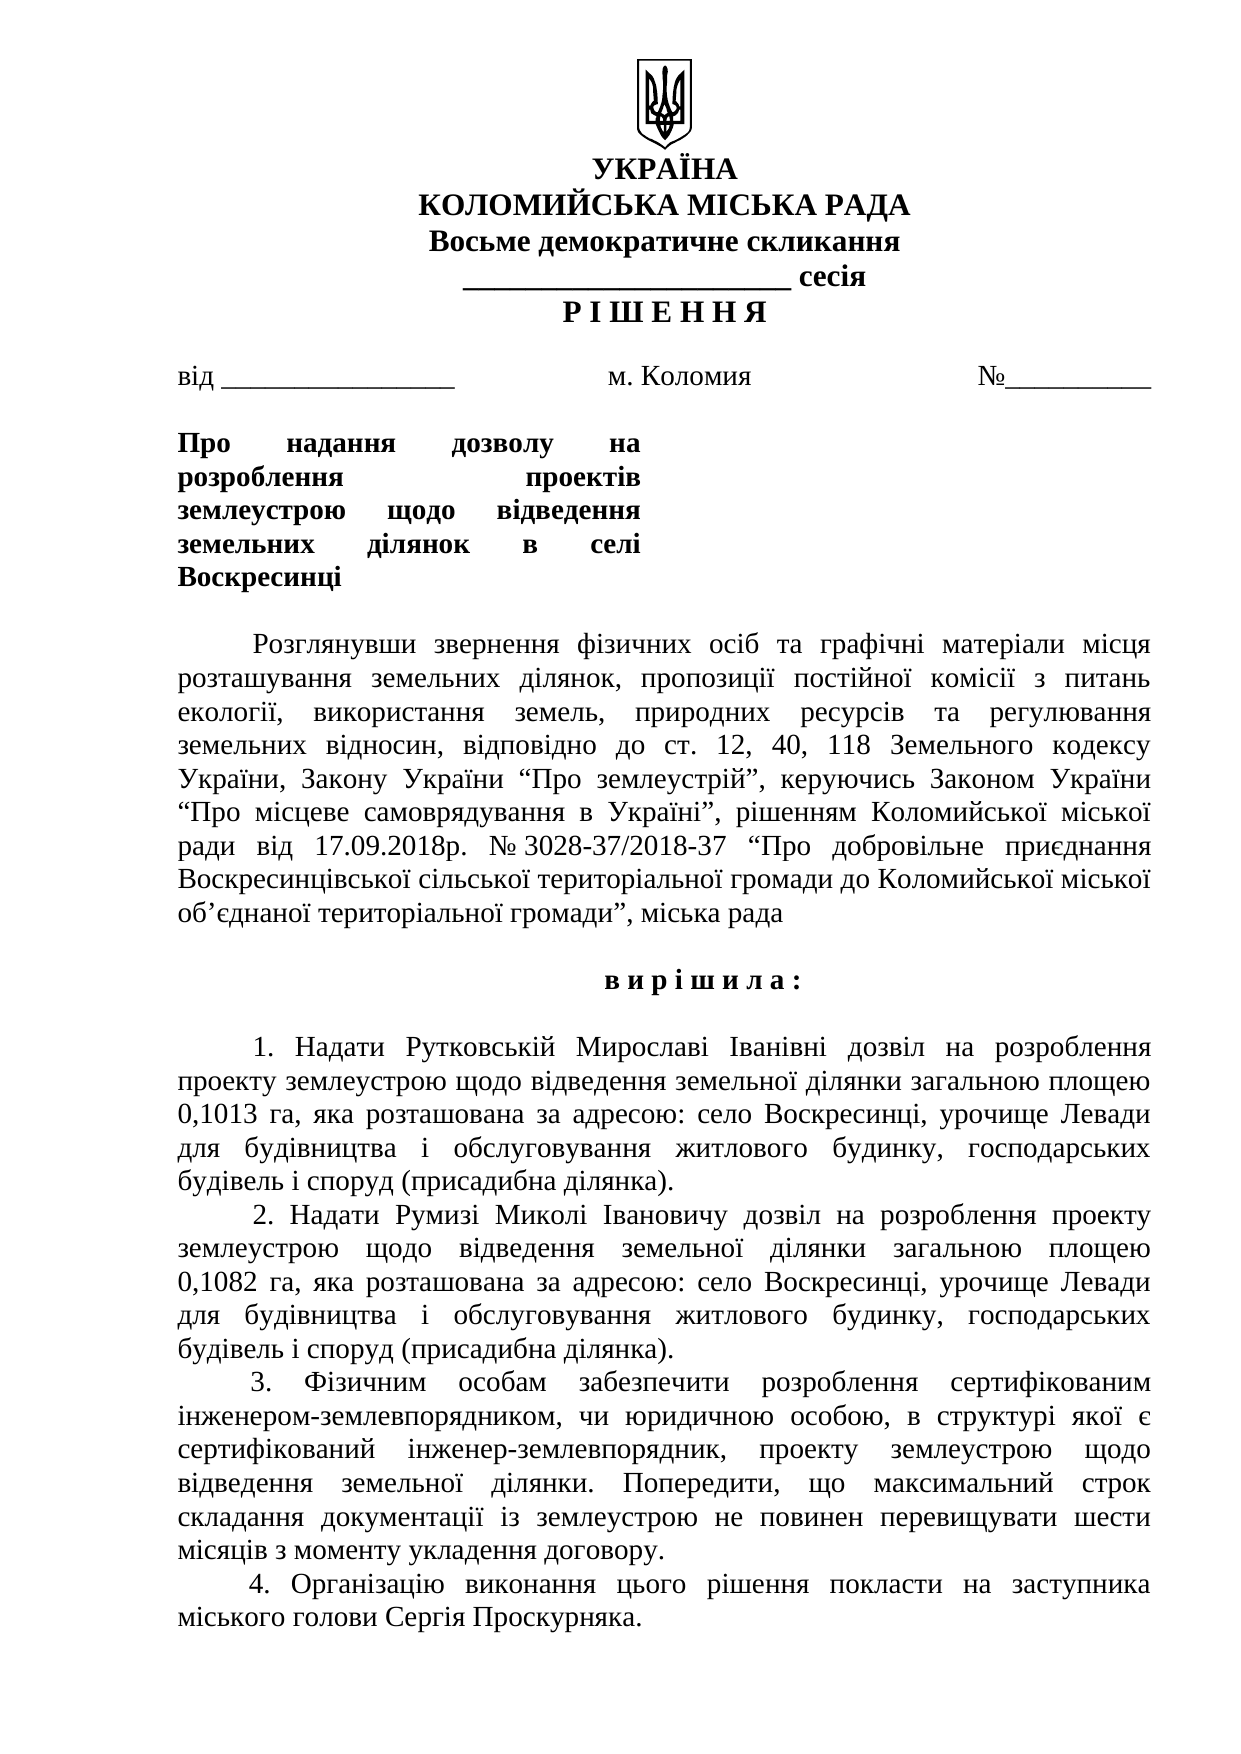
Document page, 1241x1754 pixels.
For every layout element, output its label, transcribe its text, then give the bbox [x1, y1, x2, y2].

table_header Про надання дозволу на розроблення проектів землеустрою щодо відведення земельних ділянок в селі Воскресинці [166, 425, 652, 593]
text 3. Фізичним особам забезпечити розроблення сертифікованим інженером-землевпорядником, чи юридичною особою, в структурі якої є сертифікований інженер-землевпорядник, проекту землеустрою щодо відведення земельної ділянки. Попередити, що максимальний строк складання документації із землеустрою не повинен перевищувати шести місяців з моменту укладення договору. [177, 1364, 1152, 1566]
text Розглянувши звернення фізичних осіб та графічні матеріали місця розташування земельних ділянок, пропозиції постійної комісії з питань екології, використання земель, природних ресурсів та регулювання земельних відносин, відповідно до ст. 12, 40, 118 Земельного кодексу України, Закону України “Про землеустрій”, керуючись Законом України “Про місцеве самоврядування в Україні”, рішенням Коломийської міської ради від 17.09.2018р. № 3028-37/2018-37 “Про добровільне приєднання Воскресинцівської сільської територіальної громади до Коломийської міської об’єднаної територіальної громади”, міська рада [177, 627, 1152, 861]
text КОЛОМИЙСЬКА МІСЬКА РАДА [177, 186, 1152, 222]
text 1. Надати Рутковській Мирославі Іванівні дозвіл на розроблення проекту землеустрою щодо відведення земельної ділянки загальною площею 0,1013 га, яка розташована за адресою: село Воскресинці, урочище Левади для будівництва і обслуговування житлового будинку, господарських будівель і споруд (присадибна ділянка). [177, 1029, 1152, 1197]
text _____________________ сесія [177, 258, 1152, 294]
text від ________________ м. Коломия №__________ [177, 358, 1152, 392]
text Восьме демократичне скликання [177, 222, 1152, 258]
text Р І Ш Е Н Н Я [177, 294, 1152, 329]
text в и р і ш и л а : [177, 962, 1152, 996]
text 2. Надати Румизі Миколі Івановичу дозвіл на розроблення проекту землеустрою щодо відведення земельної ділянки загальною площею 0,1082 га, яка розташована за адресою: село Воскресинці, урочище Левади для будівництва і обслуговування житлового будинку, господарських будівель і споруд (присадибна ділянка). [177, 1197, 1152, 1364]
text 4. Організацію виконання цього рішення покласти на заступника міського голови Сергія Проскурняка. [177, 1566, 1152, 1633]
text УКРАЇНА [177, 150, 1152, 186]
